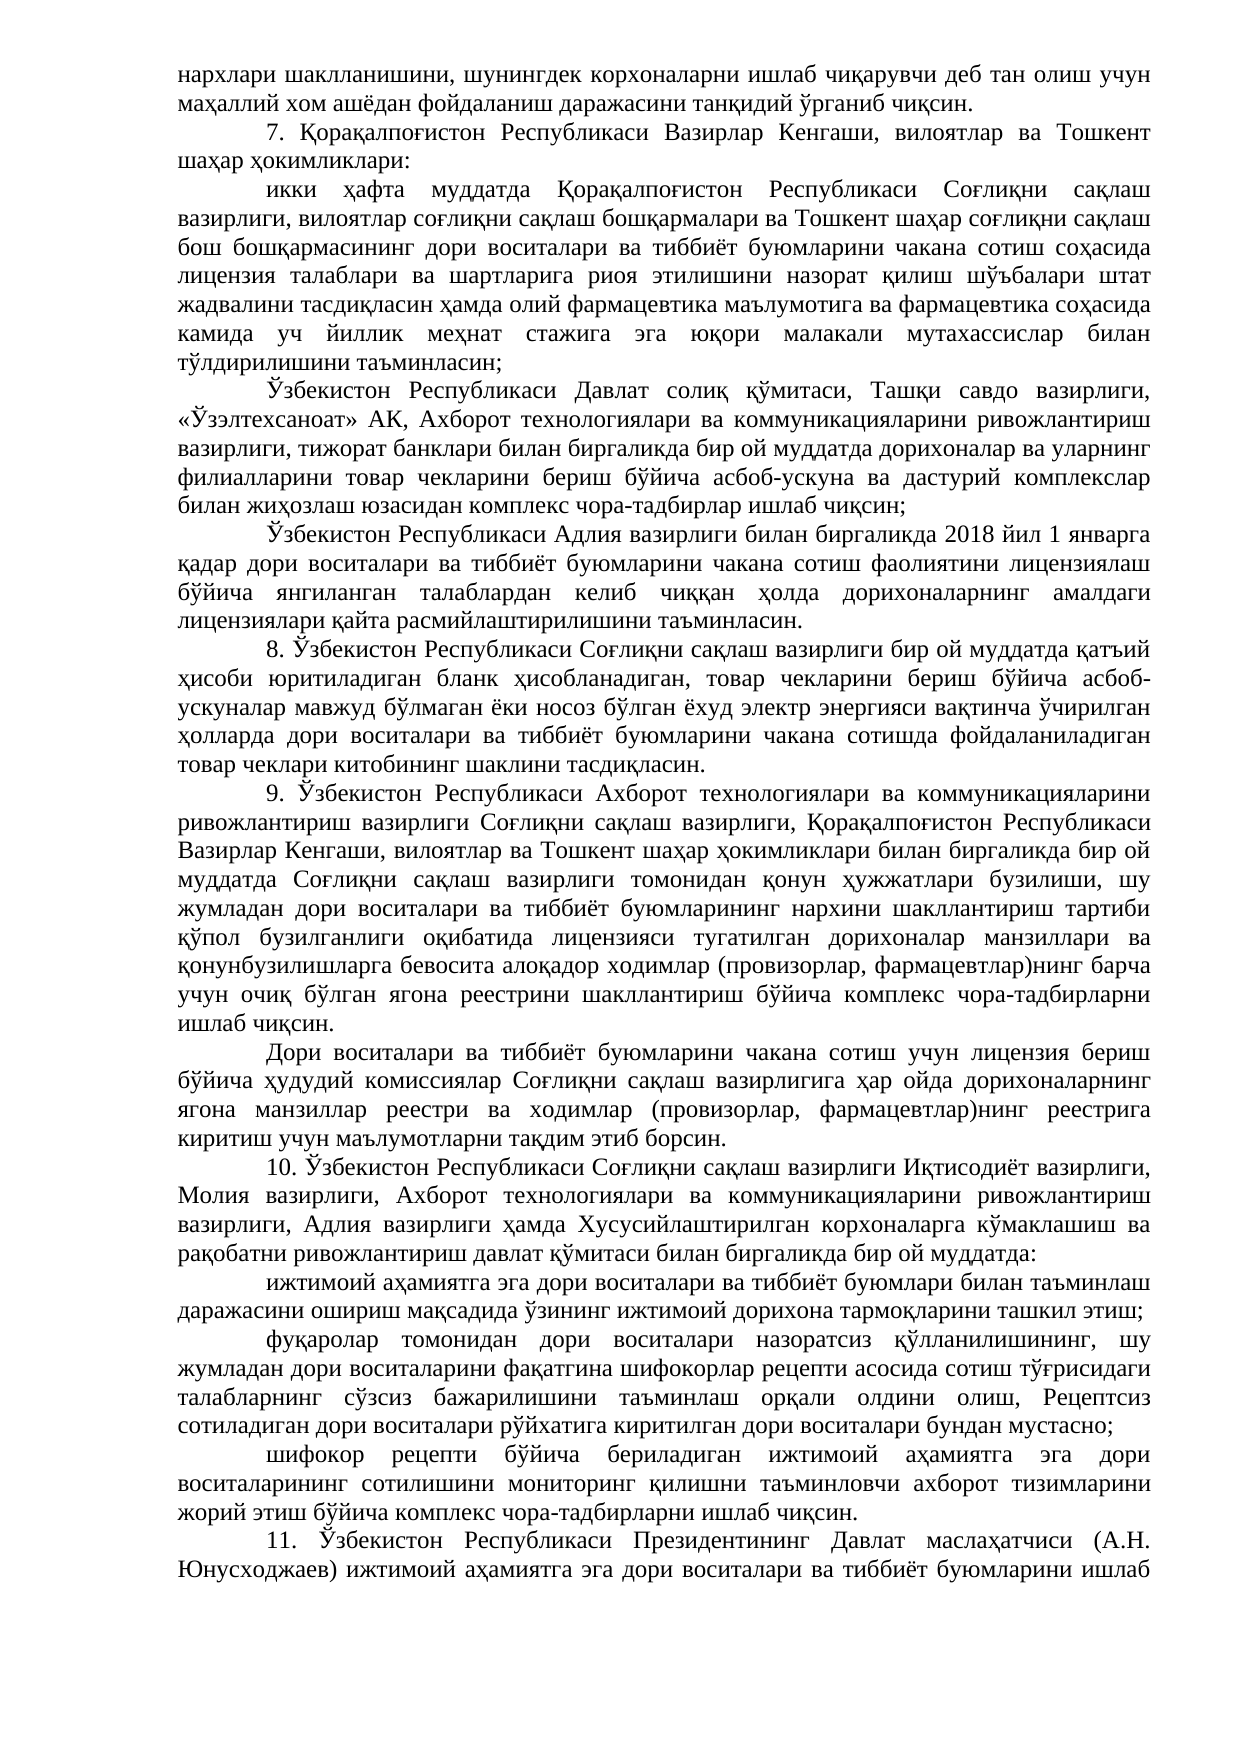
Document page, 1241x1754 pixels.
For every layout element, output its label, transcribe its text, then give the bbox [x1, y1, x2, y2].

text 9. Ўзбекистон Республикаси Ахборот технологиялари ва коммуникацияларини ривожлантириш вазирлиги Соғлиқни сақлаш вазирлиги, Қорақалпоғистон Республикаси Вазирлар Кенгаши, вилоятлар ва Тошкент шаҳар ҳокимликлари билан биргаликда бир ой муддатда Соғлиқни сақлаш вазирлиги томонидан қонун ҳужжатлари бузилиши, шу жумладан дори воситалари ва тиббиёт буюмларининг нархини шакллантириш тартиби қўпол бузилганлиги оқибатида лицензияси тугатилган дорихоналар манзиллари ва қонунбузилишларга бевосита алоқадор ходимлар (провизорлар, фармацевтлар)нинг барча учун очиқ бўлган ягона реестрини шакллантириш бўйича комплекс чора-тадбирларни ишлаб чиқсин. [177, 778, 1152, 1037]
text 8. Ўзбекистон Республикаси Соғлиқни сақлаш вазирлиги бир ой муддатда қатъий ҳисоби юритиладиган бланк ҳисобланадиган, товар чекларини бериш бўйича асбоб-ускуналар мавжуд бўлмаган ёки носоз бўлган ёхуд электр энергияси вақтинча ўчирилган ҳолларда дори воситалари ва тиббиёт буюмларини чакана сотишда фойдаланиладиган товар чеклари китобининг шаклини тасдиқласин. [177, 634, 1152, 778]
text Ўзбекистон Республикаси Адлия вазирлиги билан биргаликда 2018 йил 1 январга қадар дори воситалари ва тиббиёт буюмларини чакана сотиш фаолиятини лицензиялаш бўйича янгиланган талаблардан келиб чиққан ҳолда дорихоналарнинг амалдаги лицензиялари қайта расмийлаштирилишини таъминласин. [177, 519, 1152, 634]
text Ўзбекистон Республикаси Давлат солиқ қўмитаси, Ташқи савдо вазирлиги, «Ўзэлтехсаноат» АК, Ахборот технологиялари ва коммуникацияларини ривожлантириш вазирлиги, тижорат банклари билан биргаликда бир ой муддатда дорихоналар ва уларнинг филиалларини товар чекларини бериш бўйича асбоб-ускуна ва дастурий комплекслар билан жиҳозлаш юзасидан комплекс чора-тадбирлар ишлаб чиқсин; [177, 375, 1152, 519]
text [177, 59, 1152, 117]
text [177, 1525, 1152, 1583]
text Дори воситалари ва тиббиёт буюмларини чакана сотиш учун лицензия бериш бўйича ҳудудий комиссиялар Соғлиқни сақлаш вазирлигига ҳар ойда дорихоналарнинг ягона манзиллар реестри ва ходимлар (провизорлар, фармацевтлар)нинг реестрига киритиш учун маълумотларни тақдим этиб борсин. [177, 1037, 1152, 1152]
text ижтимоий аҳамиятга эга дори воситалари ва тиббиёт буюмлари билан таъминлаш даражасини ошириш мақсадида ўзининг ижтимоий дорихона тармоқларини ташкил этиш; [177, 1267, 1152, 1324]
text шифокор рецепти бўйича бериладиган ижтимоий аҳамиятга эга дори воситаларининг сотилишини мониторинг қилишни таъминловчи ахборот тизимларини жорий этиш бўйича комплекс чора-тадбирларни ишлаб чиқсин. [177, 1439, 1152, 1525]
text 10. Ўзбекистон Республикаси Соғлиқни сақлаш вазирлиги Иқтисодиёт вазирлиги, Молия вазирлиги, Ахборот технологиялари ва коммуникацияларини ривожлантириш вазирлиги, Адлия вазирлиги ҳамда Хусусийлаштирилган корхоналарга кўмаклашиш ва рақобатни ривожлантириш давлат қўмитаси билан биргаликда бир ой муддатда: [177, 1152, 1152, 1267]
text икки ҳафта муддатда Қорақалпоғистон Республикаси Соғлиқни сақлаш вазирлиги, вилоятлар соғлиқни сақлаш бошқармалари ва Тошкент шаҳар соғлиқни сақлаш бош бошқармасининг дори воситалари ва тиббиёт буюмларини чакана сотиш соҳасида лицензия талаблари ва шартларига риоя этилишини назорат қилиш шўъбалари штат жадвалини тасдиқласин ҳамда олий фармацевтика маълумотига ва фармацевтика соҳасида камида уч йиллик меҳнат стажига эга юқори малакали мутахассислар билан тўлдирилишини таъминласин; [177, 174, 1152, 375]
text фуқаролар томонидан дори воситалари назоратсиз қўлланилишининг, шу жумладан дори воситаларини фақатгина шифокорлар рецепти асосида сотиш тўғрисидаги талабларнинг сўзсиз бажарилишини таъминлаш орқали олдини олиш, Рецептсиз сотиладиган дори воситалари рўйхатига киритилган дори воситалари бундан мустасно; [177, 1324, 1152, 1439]
text 7. Қорақалпоғистон Республикаси Вазирлар Кенгаши, вилоятлар ва Тошкент шаҳар ҳокимликлари: [177, 117, 1152, 174]
